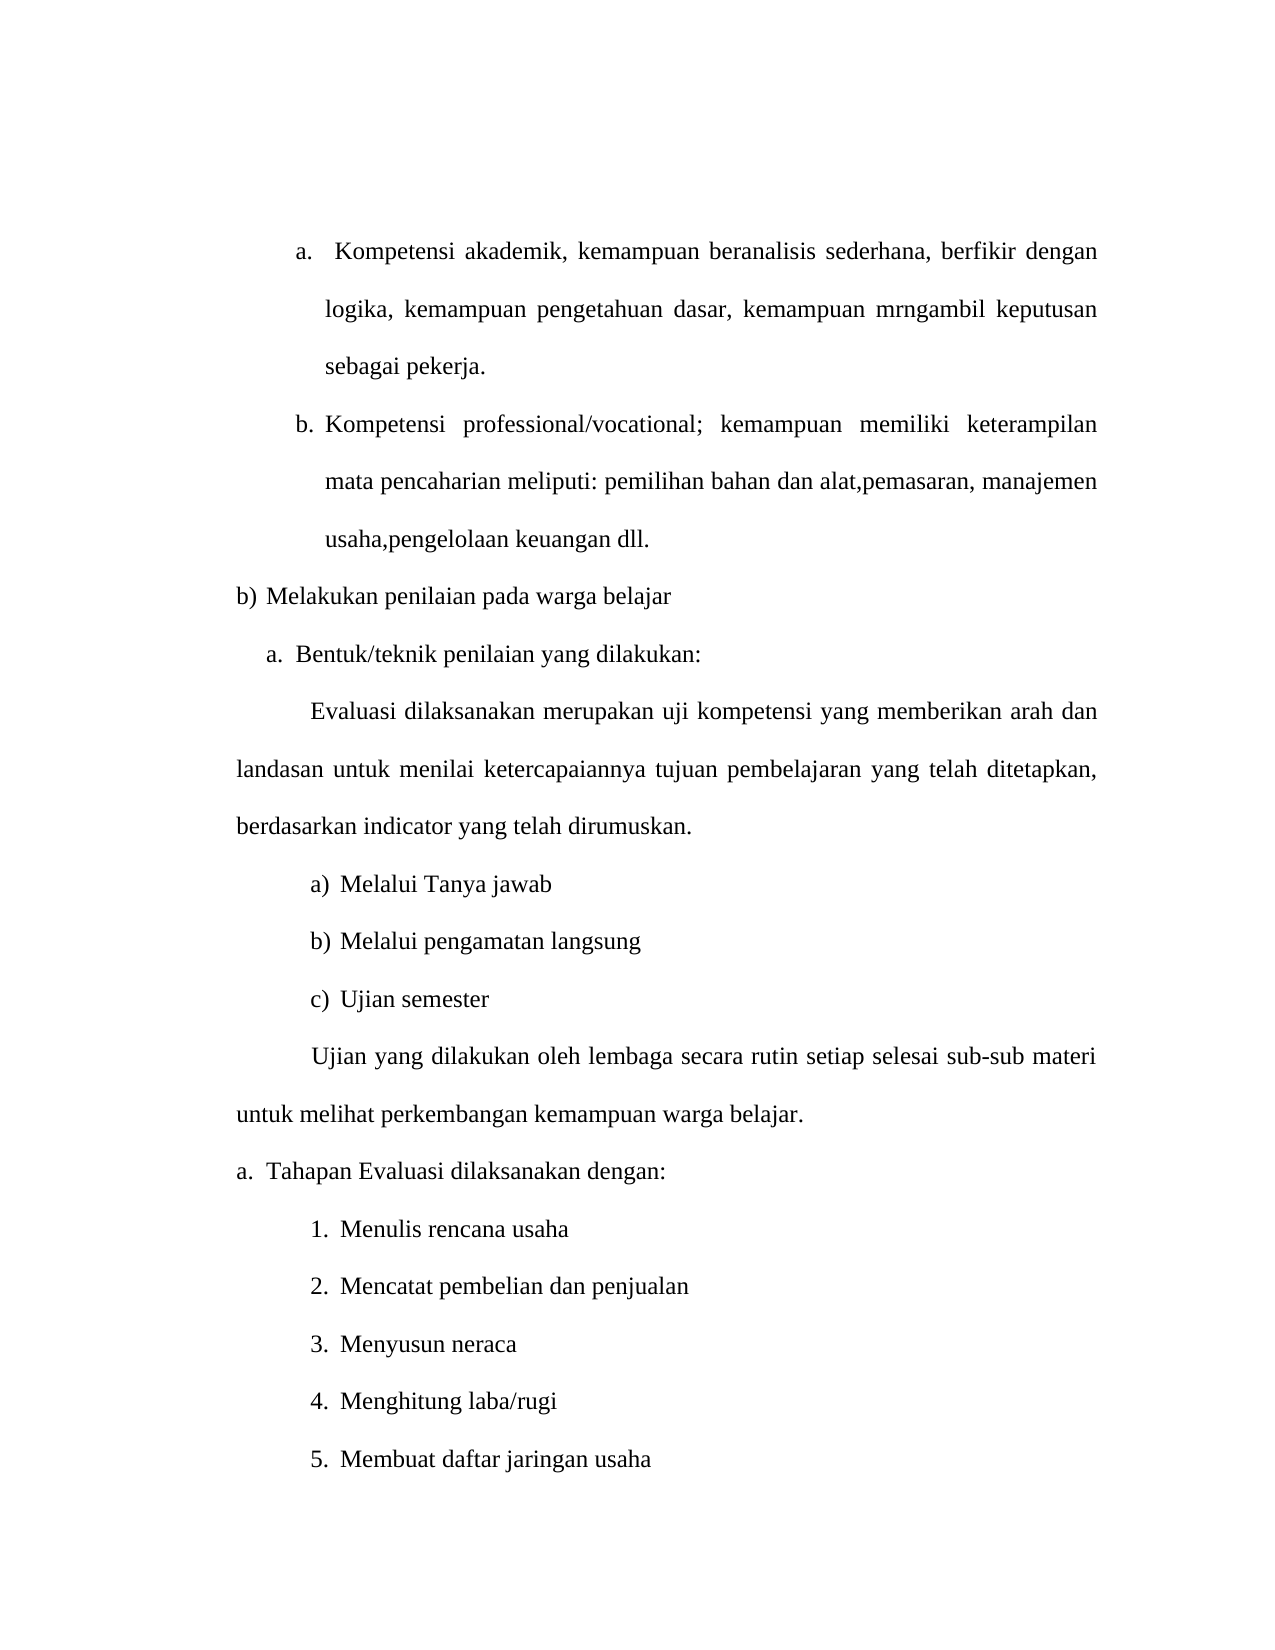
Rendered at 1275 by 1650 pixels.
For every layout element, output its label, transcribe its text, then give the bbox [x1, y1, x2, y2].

list Menyusun neraca [310, 1329, 1098, 1357]
list Menulis rencana usaha [310, 1214, 1098, 1242]
list Kompetensi professional/vocational; kemampuan memiliki keterampilan mata pencaharian meliputi: pemilihan bahan dan alat,pemasaran, manajemen usaha,pengelolaan keuangan dll. [295, 409, 1098, 552]
list Melakukan penilaian pada warga belajar [236, 581, 1098, 610]
list Tahapan Evaluasi dilaksanakan dengan: [236, 1156, 1098, 1185]
list Kompetensi akademik, kemampuan beranalisis sederhana, berfikir dengan logika, kemampuan pengetahuan dasar, kemampuan mrngambil keputusan sebagai pekerja. [295, 236, 1098, 380]
list Ujian semester [310, 984, 1098, 1012]
list Evaluasi dilaksanakan merupakan uji kompetensi yang memberikan arah dan landasan untuk menilai ketercapaiannya tujuan pembelajaran yang telah ditetapkan, berdasarkan indicator yang telah dirumuskan. [236, 696, 1098, 840]
list Ujian yang dilakukan oleh lembaga secara rutin setiap selesai sub-sub materi untuk melihat perkembangan kemampuan warga belajar. [236, 1041, 1098, 1127]
list Melalui pengamatan langsung [310, 926, 1098, 955]
list Menghitung laba/rugi [310, 1386, 1098, 1415]
list Membuat daftar jaringan usaha [310, 1444, 1098, 1472]
list Mencatat pembelian dan penjualan [310, 1271, 1098, 1300]
list Bentuk/teknik penilaian yang dilakukan: [266, 639, 1098, 667]
list Melalui Tanya jawab [310, 869, 1098, 897]
